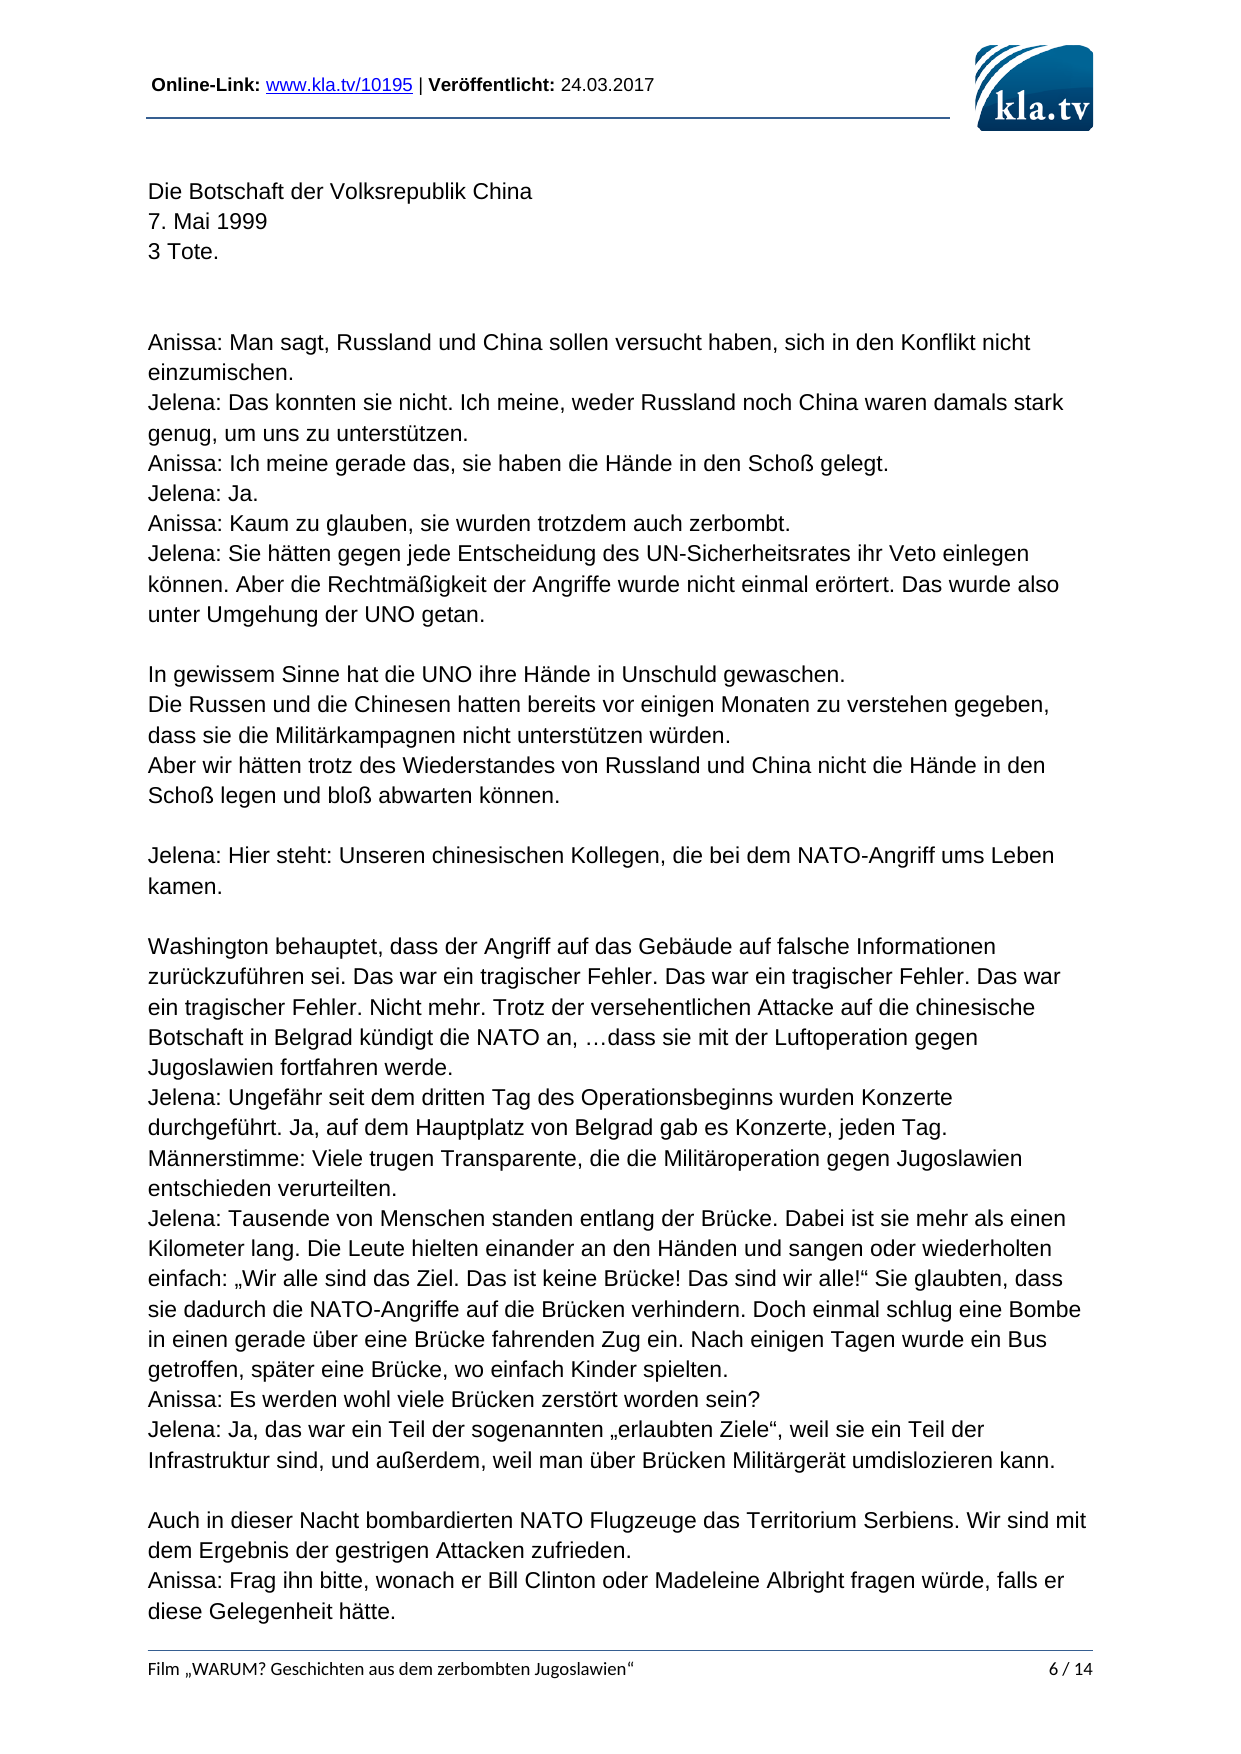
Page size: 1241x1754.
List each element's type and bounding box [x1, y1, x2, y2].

text [148, 148, 1093, 1624]
